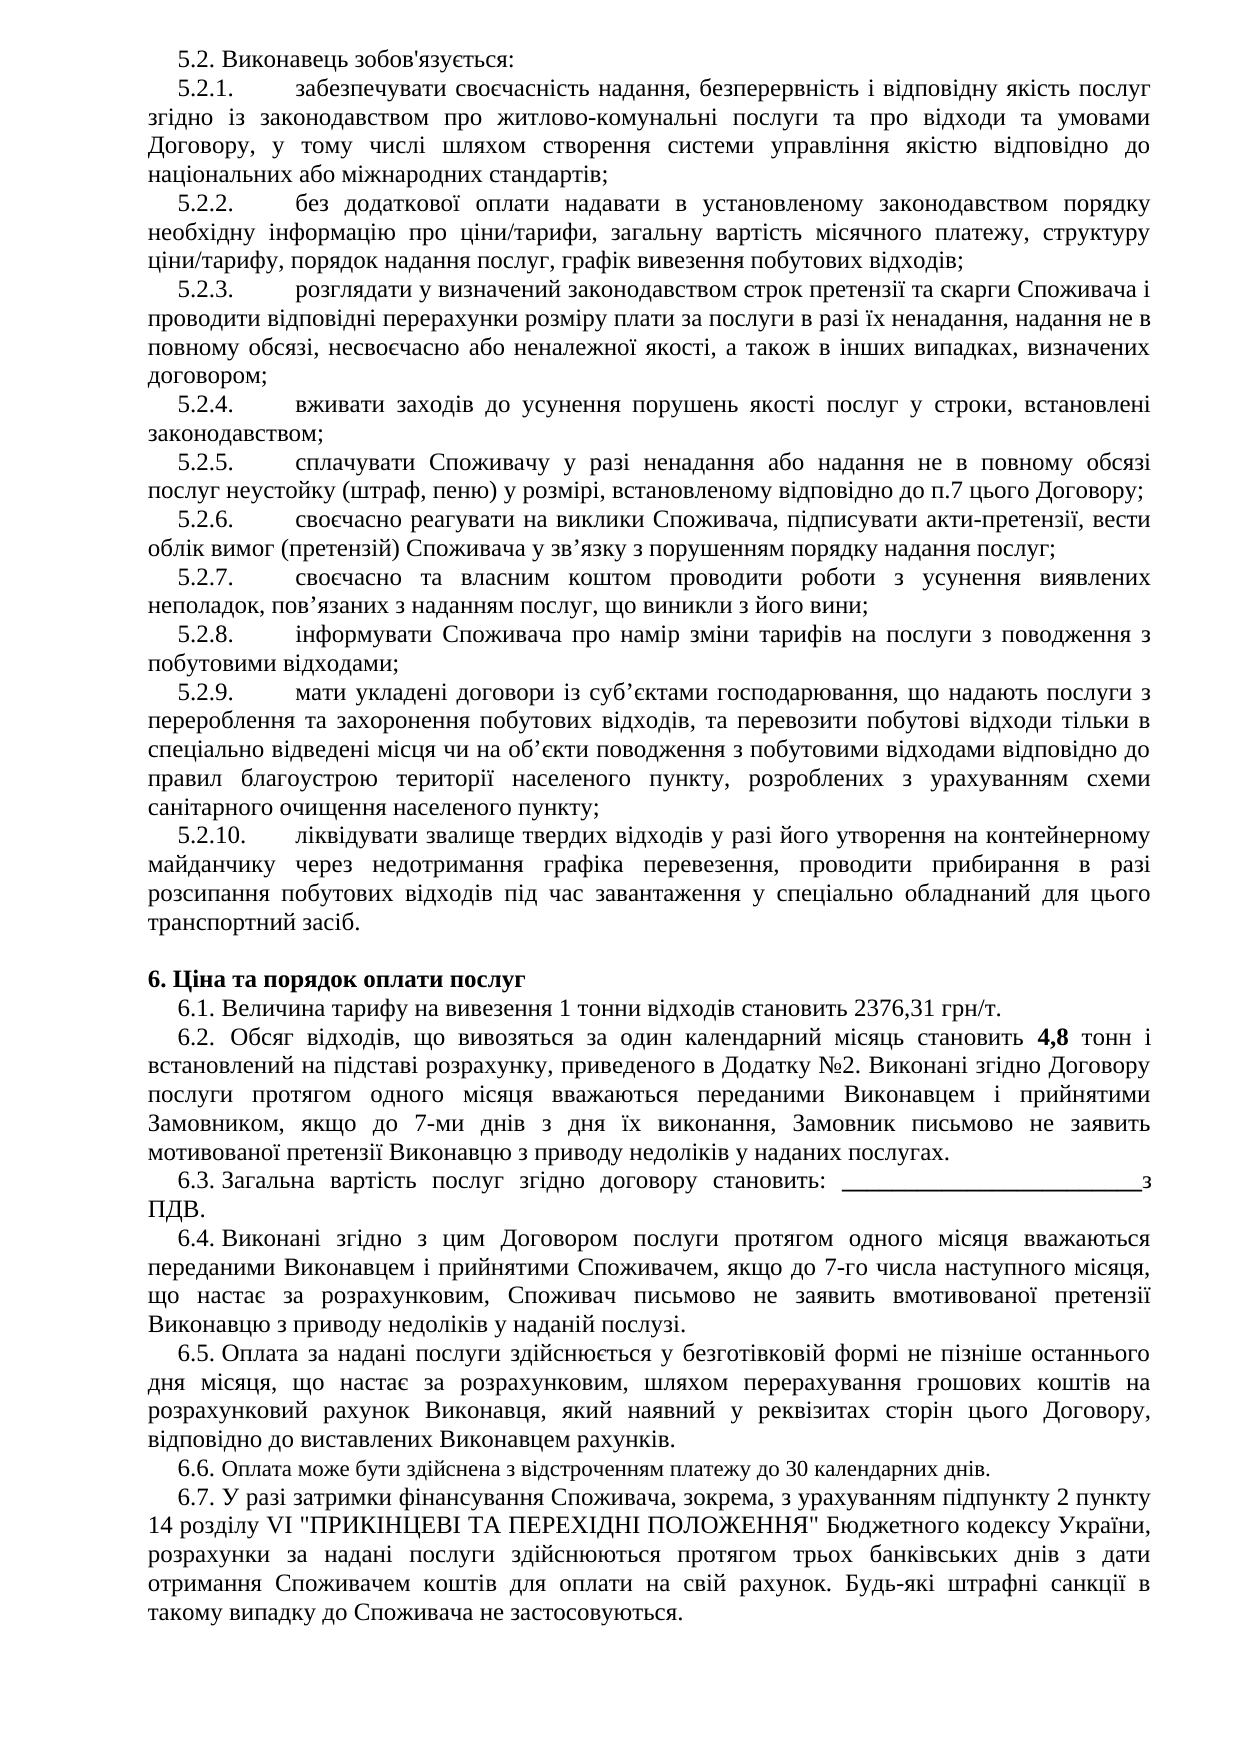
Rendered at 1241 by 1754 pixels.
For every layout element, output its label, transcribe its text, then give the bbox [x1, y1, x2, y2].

list Величина тарифу на вивезення 1 тонни відходів становить 2376,31 грн/т. [148, 993, 1152, 1022]
list своєчасно реагувати на виклики Споживача, підписувати акти-претензії, вести облік вимог (претензій) Споживача у зв’язку з порушенням порядку надання послуг; [148, 504, 1152, 562]
list ліквідувати звалище твердих відходів у разі його утворення на контейнерному майданчику через недотримання графіка перевезення, проводити прибирання в разі розсипання побутових відходів під час завантаження у спеціально обладнаний для цього транспортний засіб. [148, 821, 1152, 936]
text 6. Ціна та порядок оплати послуг [148, 964, 1152, 993]
list Виконавець зобов'язується: [148, 44, 1152, 73]
list вживати заходів до усунення порушень якості послуг у строки, встановлені законодавством; [148, 389, 1152, 447]
list забезпечувати своєчасність надання, безперервність і відповідну якість послуг згідно із законодавством про житлово-комунальні послуги та про відходи та умовами Договору, у тому числі шляхом створення системи управління якістю відповідно до національних або міжнародних стандартів; [148, 73, 1152, 188]
list інформувати Споживача про намір зміни тарифів на послуги з поводження з побутовими відходами; [148, 619, 1152, 677]
list Обсяг відходів, що вивозяться за один календарний місяць становить 4,8 тонн і встановлений на підставі розрахунку, приведеного в Додатку №2. Виконані згідно Договору послуги протягом одного місяця вважаються переданими Виконавцем і прийнятими Замовником, якщо до 7-ми днів з дня їх виконання, Замовник письмово не заявить мотивованої претензії Виконавцю з приводу недоліків у наданих послугах. [148, 1022, 1152, 1166]
list Загальна вартість послуг згідно договору становить: ________________________з ПДВ. [148, 1166, 1152, 1223]
list Оплата може бути здійснена з відстроченням платежу до 30 календарних днів. [148, 1453, 1152, 1482]
list мати укладені договори із суб’єктами господарювання, що надають послуги з перероблення та захоронення побутових відходів, та перевозити побутові відходи тільки в спеціально відведені місця чи на об’єкти поводження з побутовими відходами відповідно до правил благоустрою території населеного пункту, розроблених з урахуванням схеми санітарного очищення населеного пункту; [148, 677, 1152, 821]
list без додаткової оплати надавати в установленому законодавством порядку необхідну інформацію про ціни/тарифи, загальну вартість місячного платежу, структуру ціни/тарифу, порядок надання послуг, графік вивезення побутових відходів; [148, 188, 1152, 274]
list своєчасно та власним коштом проводити роботи з усунення виявлених неполадок, пов’язаних з наданням послуг, що виникли з його вини; [148, 562, 1152, 619]
list У разі затримки фінансування Споживача, зокрема, з урахуванням підпункту 2 пункту 14 розділу VI "ПРИКІНЦЕВІ ТА ПЕРЕХІДНІ ПОЛОЖЕННЯ" Бюджетного кодексу України, розрахунки за надані послуги здійснюються протягом трьох банківських днів з дати отримання Споживачем коштів для оплати на свій рахунок. Будь-які штрафні санкції в такому випадку до Споживача не застосовуються. [148, 1482, 1152, 1626]
list Оплата за надані послуги здійснюється у безготівковій формі не пізніше останнього дня місяця, що настає за розрахунковим, шляхом перерахування грошових коштів на розрахунковий рахунок Виконавця, який наявний у реквізитах сторін цього Договору, відповідно до виставлених Виконавцем рахунків. [148, 1338, 1152, 1453]
list Виконані згідно з цим Договором послуги протягом одного місяця вважаються переданими Виконавцем і прийнятими Споживачем, якщо до 7-го числа наступного місяця, що настає за розрахунковим, Споживач письмово не заявить вмотивованої претензії Виконавцю з приводу недоліків у наданій послузі. [148, 1223, 1152, 1338]
list розглядати у визначений законодавством строк претензії та скарги Споживача і проводити відповідні перерахунки розміру плати за послуги в разі їх ненадання, надання не в повному обсязі, несвоєчасно або неналежної якості, а також в інших випадках, визначених договором; [148, 274, 1152, 389]
list сплачувати Споживачу у разі ненадання або надання не в повному обсязі послуг неустойку (штраф, пеню) у розмірі, встановленому відповідно до п.7 цього Договору; [148, 447, 1152, 504]
